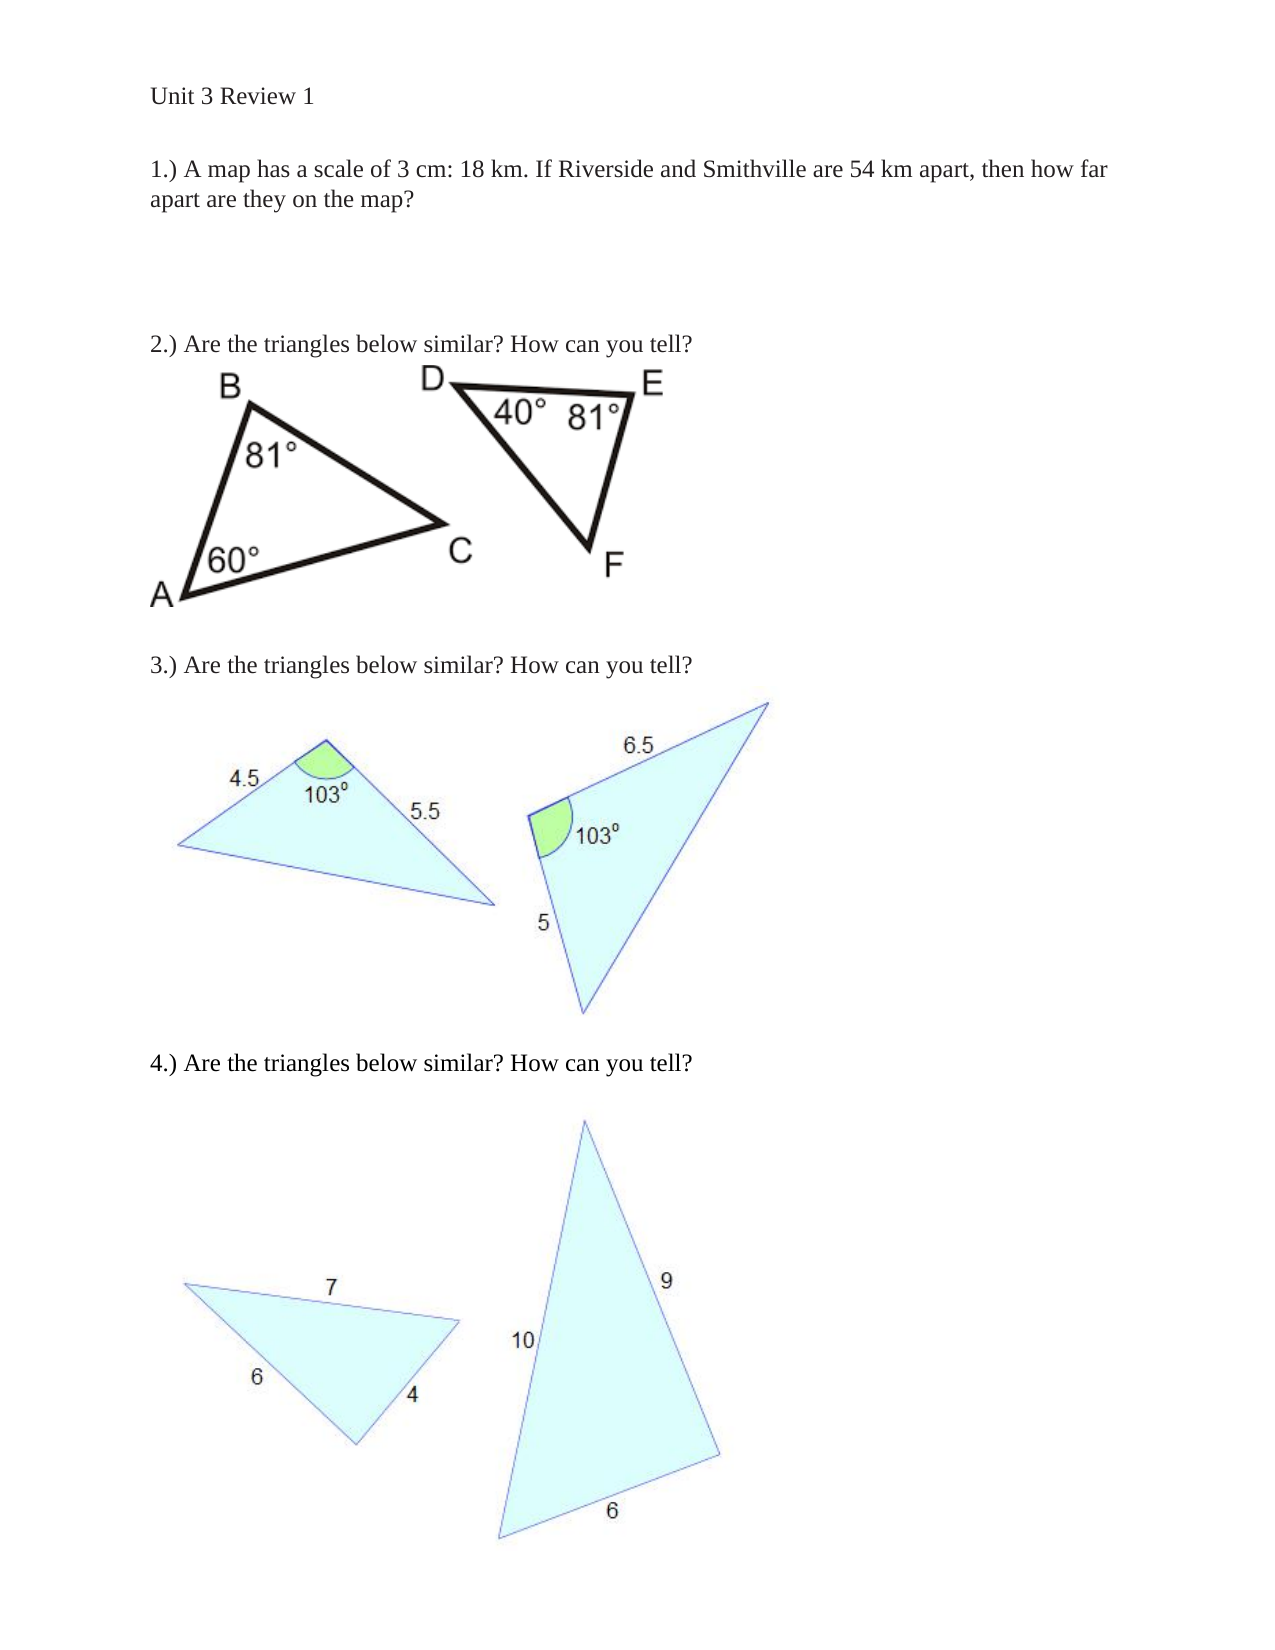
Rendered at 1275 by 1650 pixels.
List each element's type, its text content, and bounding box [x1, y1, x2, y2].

picture [150, 686, 780, 1024]
list 2.) Are the triangles below similar? How can you tell? [150, 329, 1125, 358]
picture [150, 365, 663, 607]
text 4.) Are the triangles below similar? How can you tell? [150, 1048, 1125, 1077]
picture [150, 1102, 758, 1551]
list Unit 3 Review 1 [150, 81, 1125, 110]
list 3.) Are the triangles below similar? How can you tell? [150, 650, 1125, 679]
list 1.) A map has a scale of 3 cm: 18 km. If Riverside and Smithville are 54 km apart, then how far apart are they on the map? [150, 154, 1125, 213]
